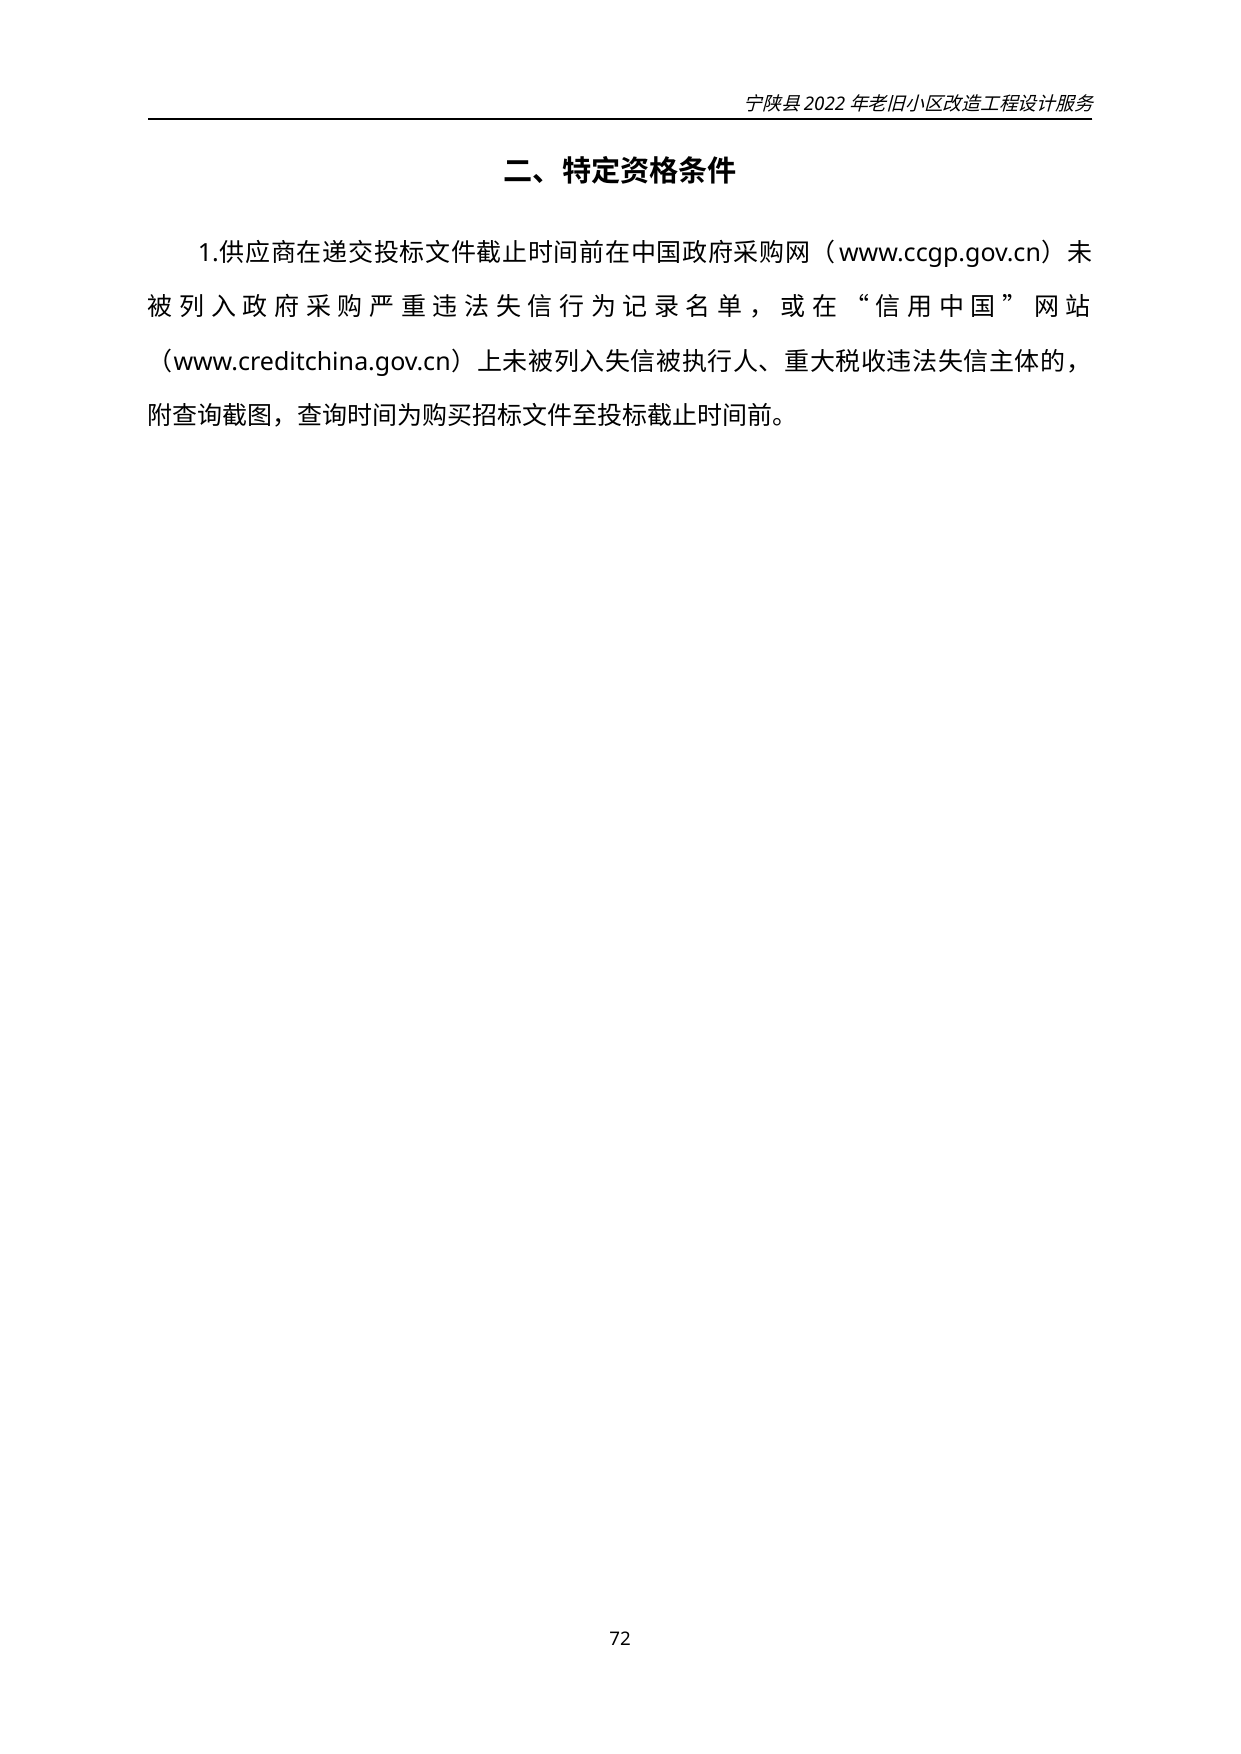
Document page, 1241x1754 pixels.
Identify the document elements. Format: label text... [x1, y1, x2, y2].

text 二、特定资格条件 [148, 148, 1092, 190]
text 1.供应商在递交投标文件截止时间前在中国政府采购网（www.ccgp.gov.cn）未被列入政府采购严重违法失信行为记录名单，或在“信用中国”网站（www.creditchina.gov.cn）上未被列入失信被执行人、重大税收违法失信主体的，附查询截图，查询时间为购买招标文件至投标截止时间前。 [148, 232, 1092, 432]
